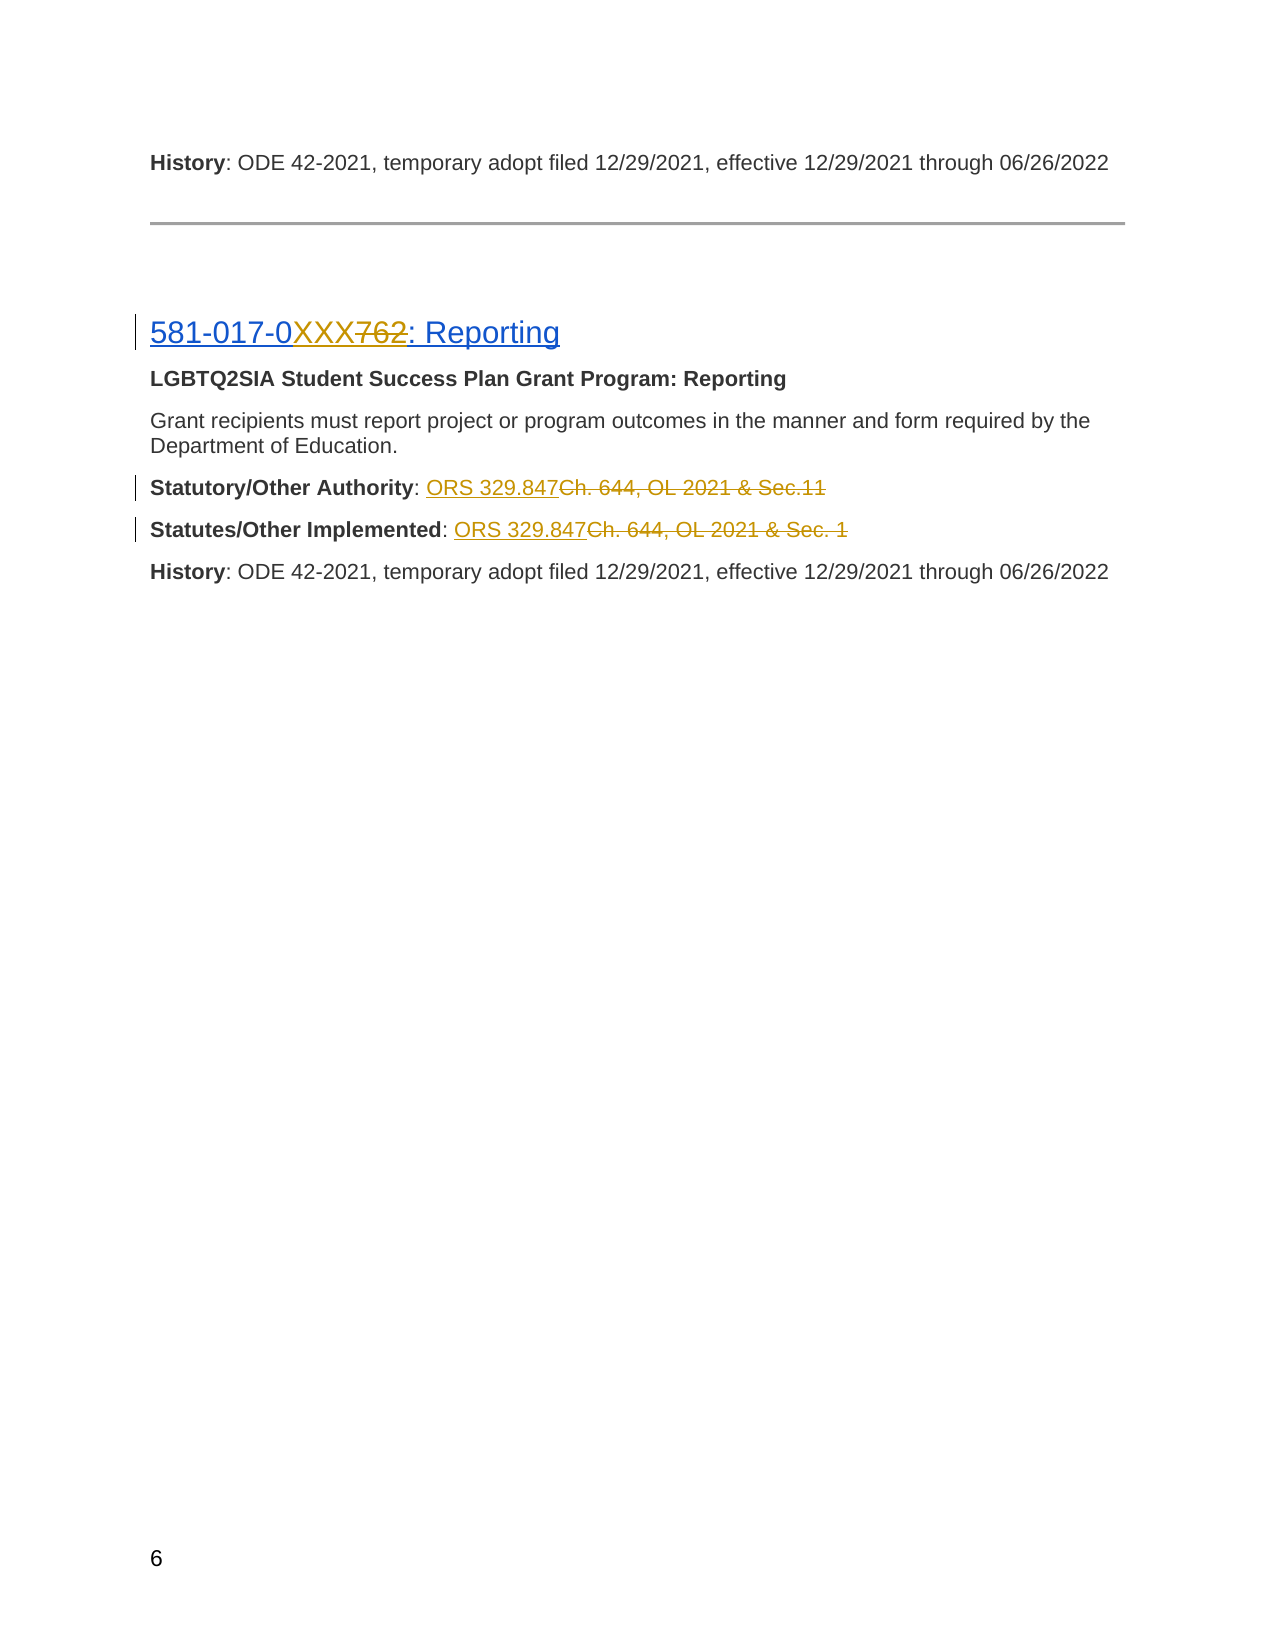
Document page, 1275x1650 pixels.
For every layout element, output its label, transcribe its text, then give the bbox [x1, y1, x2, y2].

text Statutes/Other Implemented: [150, 517, 1125, 542]
subtitle 581-017-0: Reporting [150, 314, 1125, 350]
text Statutory/Other Authority: [150, 475, 1125, 501]
text Grant recipients must report project or program outcomes in the manner and form required by the Department of Education. [150, 408, 1125, 459]
text History: ODE 42-2021, temporary adopt filed 12/29/2021, effective 12/29/2021 through 06/26/2022 [150, 150, 1125, 175]
text LGBTQ2SIA Student Success Plan Grant Program: Reporting [150, 366, 1125, 392]
text History: ODE 42-2021, temporary adopt filed 12/29/2021, effective 12/29/2021 through 06/26/2022 [150, 559, 1125, 584]
